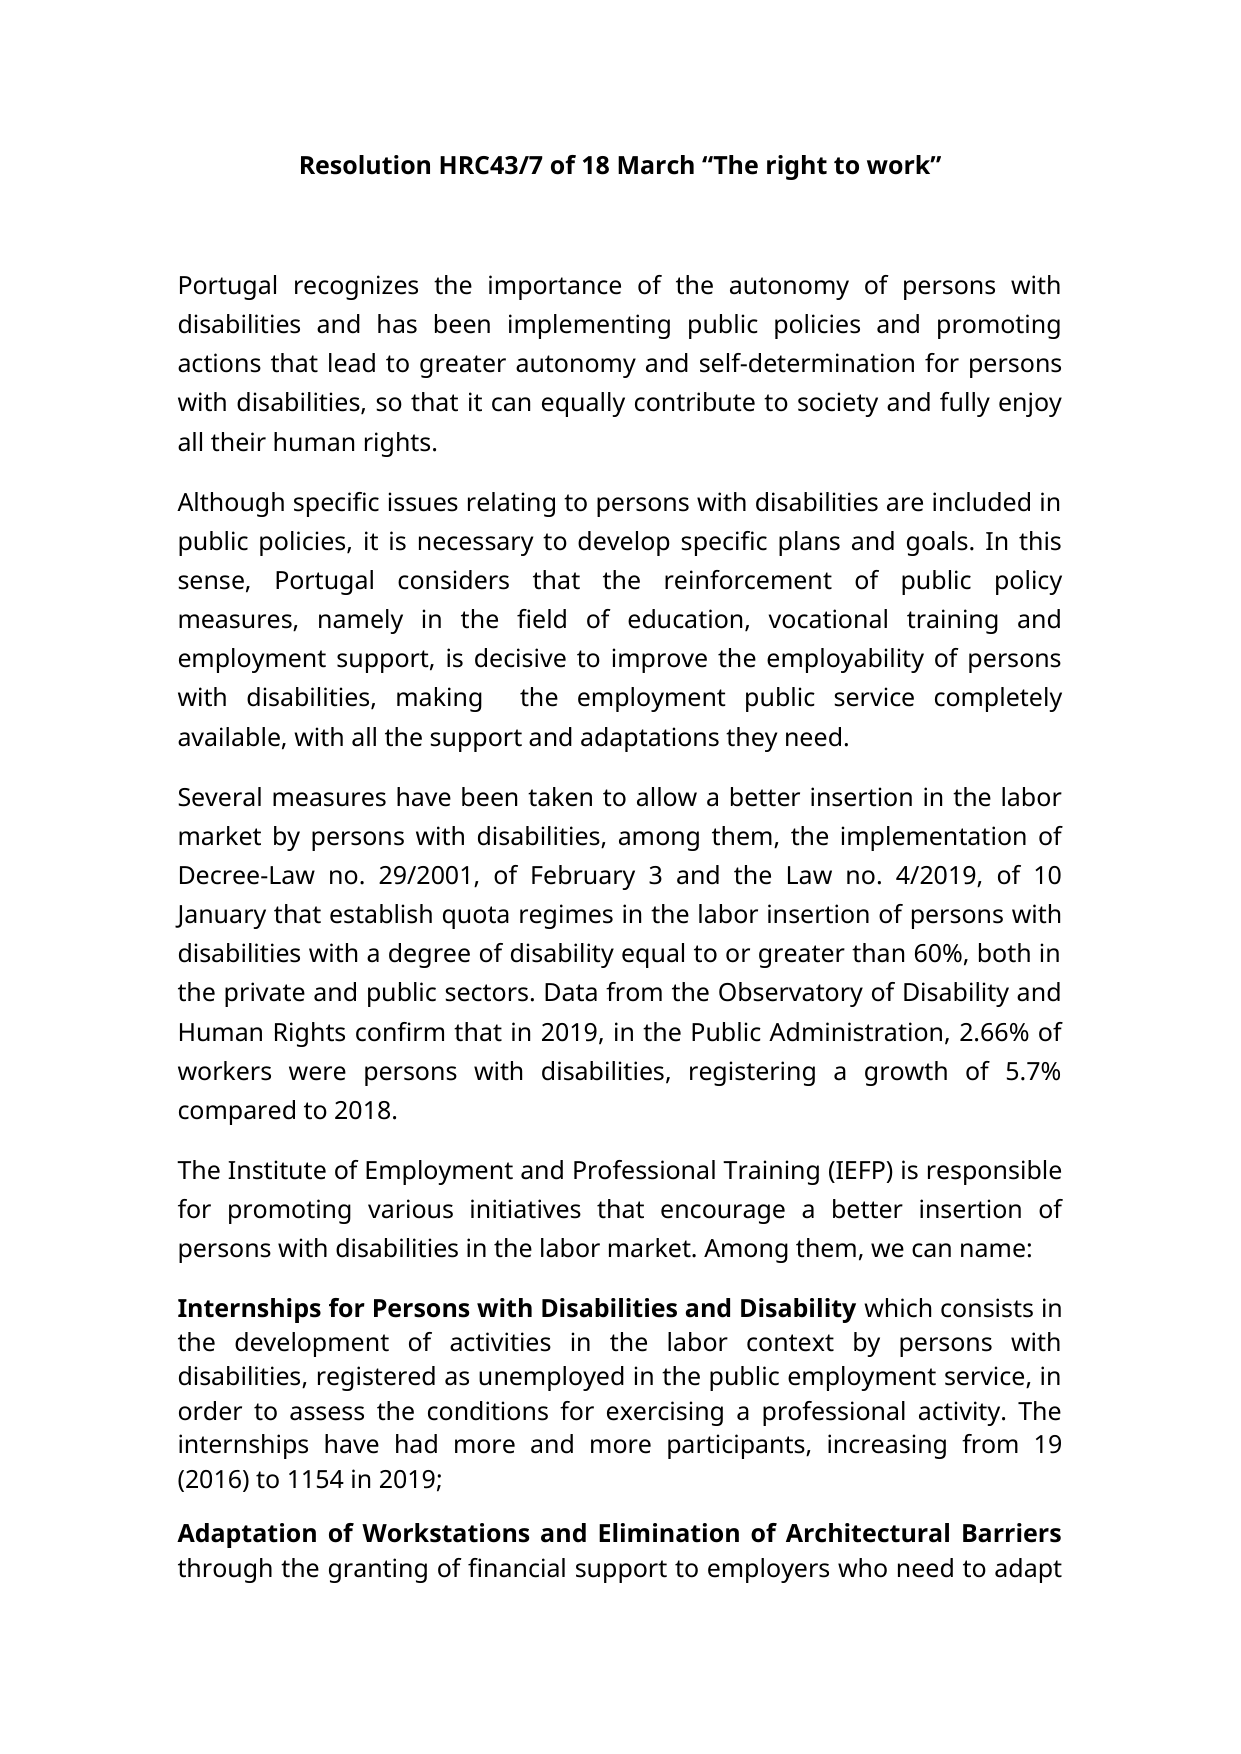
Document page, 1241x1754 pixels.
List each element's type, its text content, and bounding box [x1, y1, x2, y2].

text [177, 1516, 1063, 1584]
text Several measures have been taken to allow a better insertion in the labor market by persons with disabilities, among them, the implementation of Decree-Law no. 29/2001, of February 3 and the Law no. 4/2019, of 10 January that establish quota regimes in the labor insertion of persons with disabilities with a degree of disability equal to or greater than 60%, both in the private and public sectors. Data from the Observatory of Disability and Human Rights confirm that in 2019, in the Public Administration, 2.66% of workers were persons with disabilities, registering a growth of 5.7% compared to 2018. [177, 779, 1063, 1127]
text Resolution HRC43/7 of 18 March “The right to work” [177, 148, 1063, 182]
text Internships for Persons with Disabilities and Disability which consists in the development of activities in the labor context by persons with disabilities, registered as unemployed in the public employment service, in order to assess the conditions for exercising a professional activity. The internships have had more and more participants, increasing from 19 (2016) to 1154 in 2019; [177, 1291, 1063, 1495]
text The Institute of Employment and Professional Training (IEFP) is responsible for promoting various initiatives that encourage a better insertion of persons with disabilities in the labor market. Among them, we can name: [177, 1153, 1063, 1265]
text Although specific issues relating to persons with disabilities are included in public policies, it is necessary to develop specific plans and goals. In this sense, Portugal considers that the reinforcement of public policy measures, namely in the field of education, vocational training and employment support, is decisive to improve the employability of persons with disabilities, making the employment public service completely available, with all the support and adaptations they need. [177, 484, 1063, 753]
text Portugal recognizes the importance of the autonomy of persons with disabilities and has been implementing public policies and promoting actions that lead to greater autonomy and self-determination for persons with disabilities, so that it can equally contribute to society and fully enjoy all their human rights. [177, 268, 1063, 458]
